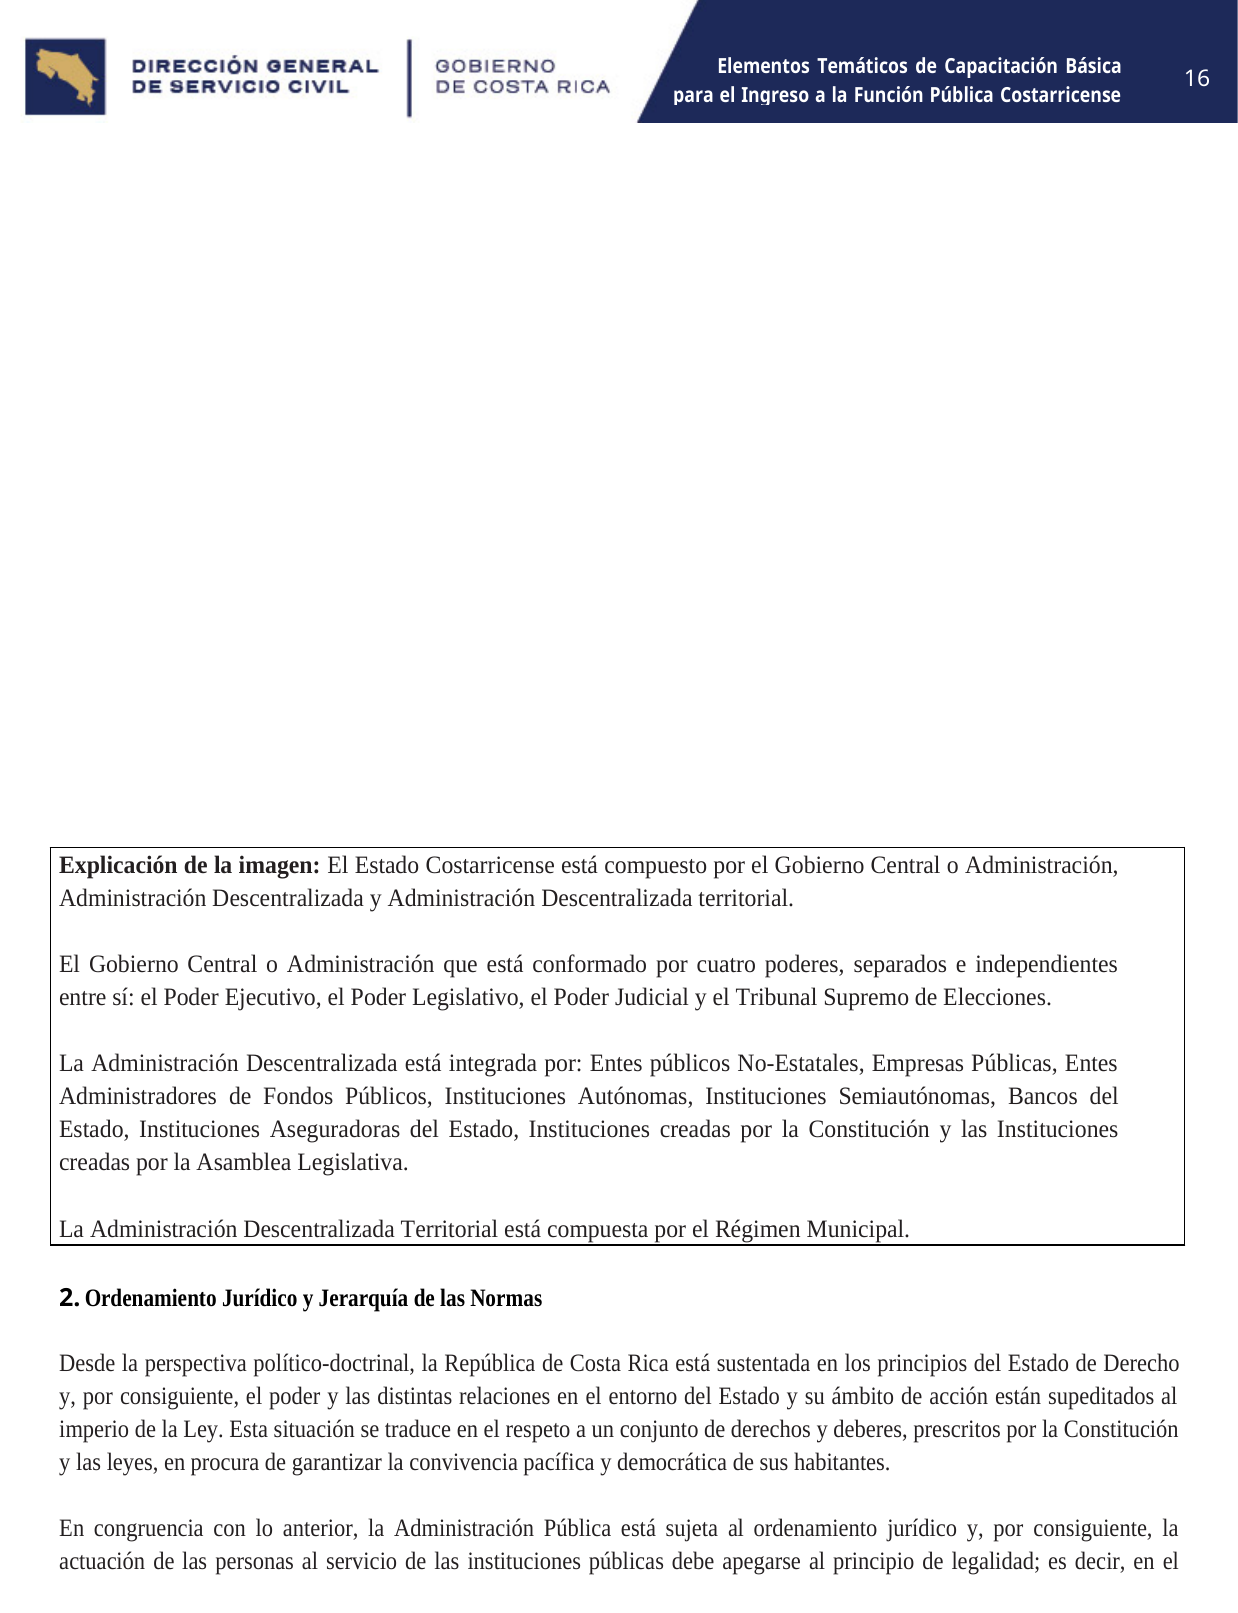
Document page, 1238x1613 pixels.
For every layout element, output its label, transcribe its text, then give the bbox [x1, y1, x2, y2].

picture [0, 0, 1238, 123]
text El Gobierno Central o Administración que está conformado por cuatro poderes, separados e independientes entre sí: el Poder Ejecutivo, el Poder Legislativo, el Poder Judicial y el Tribunal Supremo de Elecciones. [51, 946, 1184, 1011]
text Explicación de la imagen: El Estado Costarricense está compuesto por el Gobierno Central o Administración, Administración Descentralizada y Administración Descentralizada territorial. [51, 848, 1184, 912]
text Desde la perspectiva político-doctrinal, la República de Costa Rica está sustentada en los principios del Estado de Derecho y, por consiguiente, el poder y las distintas relaciones en el entorno del Estado y su ámbito de acción están supeditados al imperio de la Ley. Esta situación se traduce en el respeto a un conjunto de derechos y deberes, prescritos por la Constitución y las leyes, en procura de garantizar la convivencia pacífica y democrática de sus habitantes. [59, 1348, 1181, 1476]
text La Administración Descentralizada Territorial está compuesta por el Régimen Municipal. [51, 1211, 1184, 1244]
subtitle Ordenamiento Jurídico y Jerarquía de las Normas [59, 1280, 1189, 1314]
text La Administración Descentralizada está integrada por: Entes públicos No-Estatales, Empresas Públicas, Entes Administradores de Fondos Públicos, Instituciones Autónomas, Instituciones Semiautónomas, Bancos del Estado, Instituciones Aseguradoras del Estado, Instituciones creadas por la Constitución y las Instituciones creadas por la Asamblea Legislativa. [51, 1045, 1184, 1176]
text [59, 1513, 1181, 1575]
